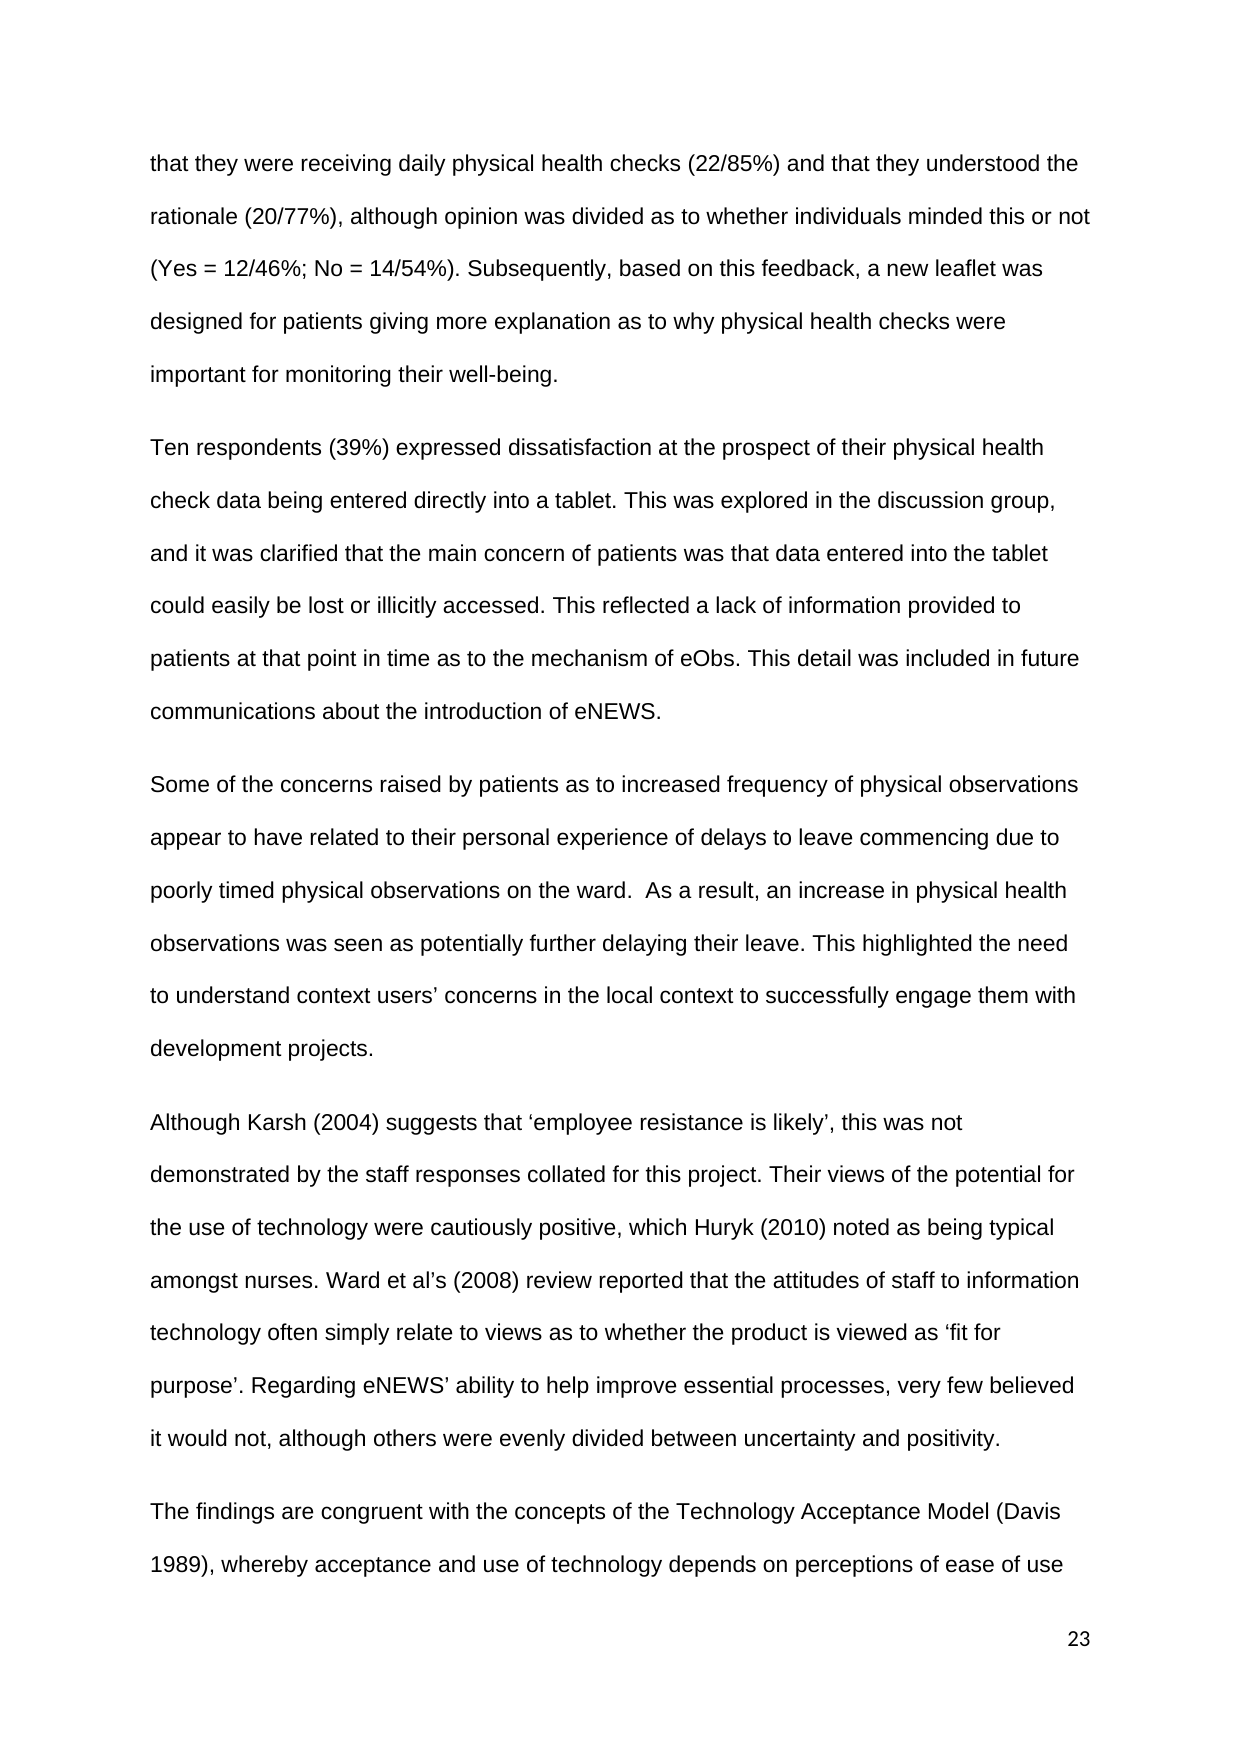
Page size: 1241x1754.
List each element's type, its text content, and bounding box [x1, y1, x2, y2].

text Although Karsh (2004) suggests that ‘employee resistance is likely’, this was not demonstrated by the staff responses collated for this project. Their views of the potential for the use of technology were cautiously positive, which Huryk (2010) noted as being typical amongst nurses. Ward et al’s (2008) review reported that the attitudes of staff to information technology often simply relate to views as to whether the product is viewed as ‘fit for purpose’. Regarding eNEWS’ ability to help improve essential processes, very few believed it would not, although others were evenly divided between uncertainty and positivity. [150, 1108, 1090, 1451]
text Ten respondents (39%) expressed dissatisfaction at the prospect of their physical health check data being entered directly into a tablet. This was explored in the discussion group, and it was clarified that the main concern of patients was that data entered into the tablet could easily be lost or illicitly accessed. This reflected a lack of information provided to patients at that point in time as to the mechanism of eObs. This detail was included in future communications about the introduction of eNEWS. [150, 434, 1090, 724]
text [150, 1498, 1090, 1577]
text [150, 150, 1090, 387]
text Some of the concerns raised by patients as to increased frequency of physical observations appear to have related to their personal experience of delays to leave commencing due to poorly timed physical observations on the ward. As a result, an increase in physical health observations was seen as potentially further delaying their leave. This highlighted the need to understand context users’ concerns in the local context to successfully engage them with development projects. [150, 771, 1090, 1061]
